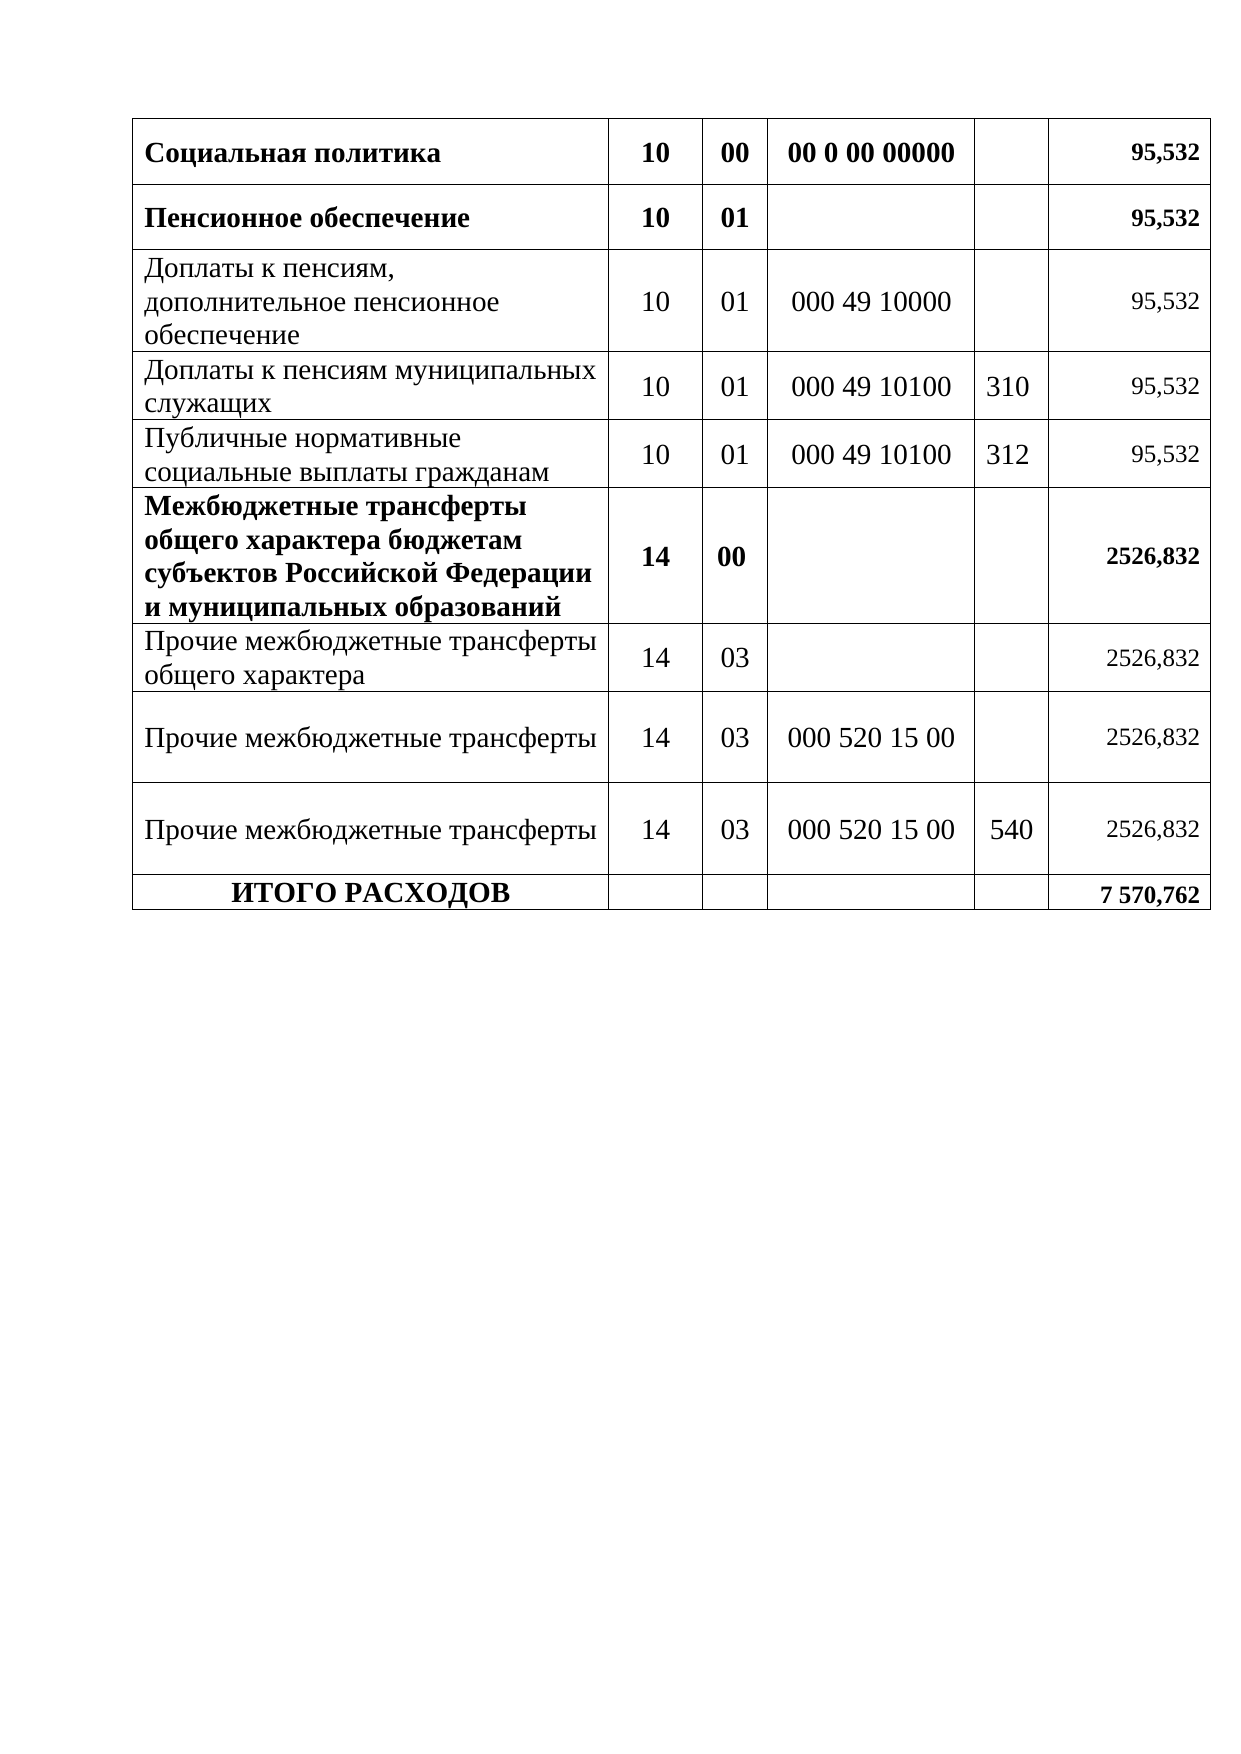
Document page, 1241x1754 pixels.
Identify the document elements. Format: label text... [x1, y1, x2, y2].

table_cell [975, 119, 1048, 184]
table_cell 00 0 00 00000 [768, 119, 974, 184]
table_cell [703, 875, 767, 909]
table_cell 540 [975, 783, 1048, 874]
table_cell 7 570,762 [1049, 875, 1210, 909]
table_cell [609, 875, 702, 909]
table_cell Публичные нормативные социальные выплаты гражданам [133, 420, 608, 487]
table_cell 2526,832 [1049, 624, 1210, 691]
table_cell 310 [975, 352, 1048, 419]
table_cell 95,532 [1049, 119, 1210, 184]
table_cell Пенсионное обеспечение [133, 185, 608, 249]
table_cell Доплаты к пенсиям, дополнительное пенсионное обеспечение [133, 250, 608, 351]
table_cell Прочие межбюджетные трансферты [133, 692, 608, 782]
table_cell 14 [609, 783, 702, 874]
table_cell 000 49 10100 [768, 352, 974, 419]
table_cell 01 [703, 420, 767, 487]
table_cell 01 [703, 250, 767, 351]
table_cell 01 [703, 185, 767, 249]
table_cell [975, 875, 1048, 909]
table_cell 000 520 15 00 [768, 692, 974, 782]
table_cell 2526,832 [1049, 783, 1210, 874]
table_cell 2526,832 [1049, 488, 1210, 622]
table_cell Социальная политика [133, 119, 608, 184]
table_cell 14 [609, 624, 702, 691]
table_cell 14 [609, 488, 702, 622]
table_cell [975, 624, 1048, 691]
table_cell [768, 875, 974, 909]
table_cell 10 [609, 352, 702, 419]
table_cell 95,532 [1049, 185, 1210, 249]
table_cell 10 [609, 119, 702, 184]
table_cell [768, 624, 974, 691]
table_cell 000 520 15 00 [768, 783, 974, 874]
table_cell [975, 250, 1048, 351]
table_cell 95,532 [1049, 250, 1210, 351]
table_cell Доплаты к пенсиям муниципальных служащих [133, 352, 608, 419]
table_cell 10 [609, 250, 702, 351]
table_cell 000 49 10000 [768, 250, 974, 351]
table_cell 10 [609, 420, 702, 487]
table_cell 03 [703, 624, 767, 691]
table_cell 03 [703, 783, 767, 874]
table_cell 10 [609, 185, 702, 249]
table_cell 01 [703, 352, 767, 419]
table_cell [975, 488, 1048, 622]
table_cell Прочие межбюджетные трансферты [133, 783, 608, 874]
table_cell 03 [703, 692, 767, 782]
table_cell ИТОГО РАСХОДОВ [133, 875, 608, 909]
table_cell [975, 185, 1048, 249]
table_cell 95,532 [1049, 420, 1210, 487]
table_cell [768, 185, 974, 249]
table_cell 00 [703, 119, 767, 184]
table_cell 95,532 [1049, 352, 1210, 419]
table_cell 14 [609, 692, 702, 782]
table_cell 312 [975, 420, 1048, 487]
table_cell Межбюджетные трансферты общего характера бюджетам субъектов Российской Федерации и муниципальных образований [133, 488, 608, 622]
table_cell [975, 692, 1048, 782]
table_cell 2526,832 [1049, 692, 1210, 782]
table_cell Прочие межбюджетные трансферты общего характера [133, 624, 608, 691]
table_cell [768, 488, 974, 622]
table_cell 00 [703, 488, 767, 622]
table_cell 000 49 10100 [768, 420, 974, 487]
